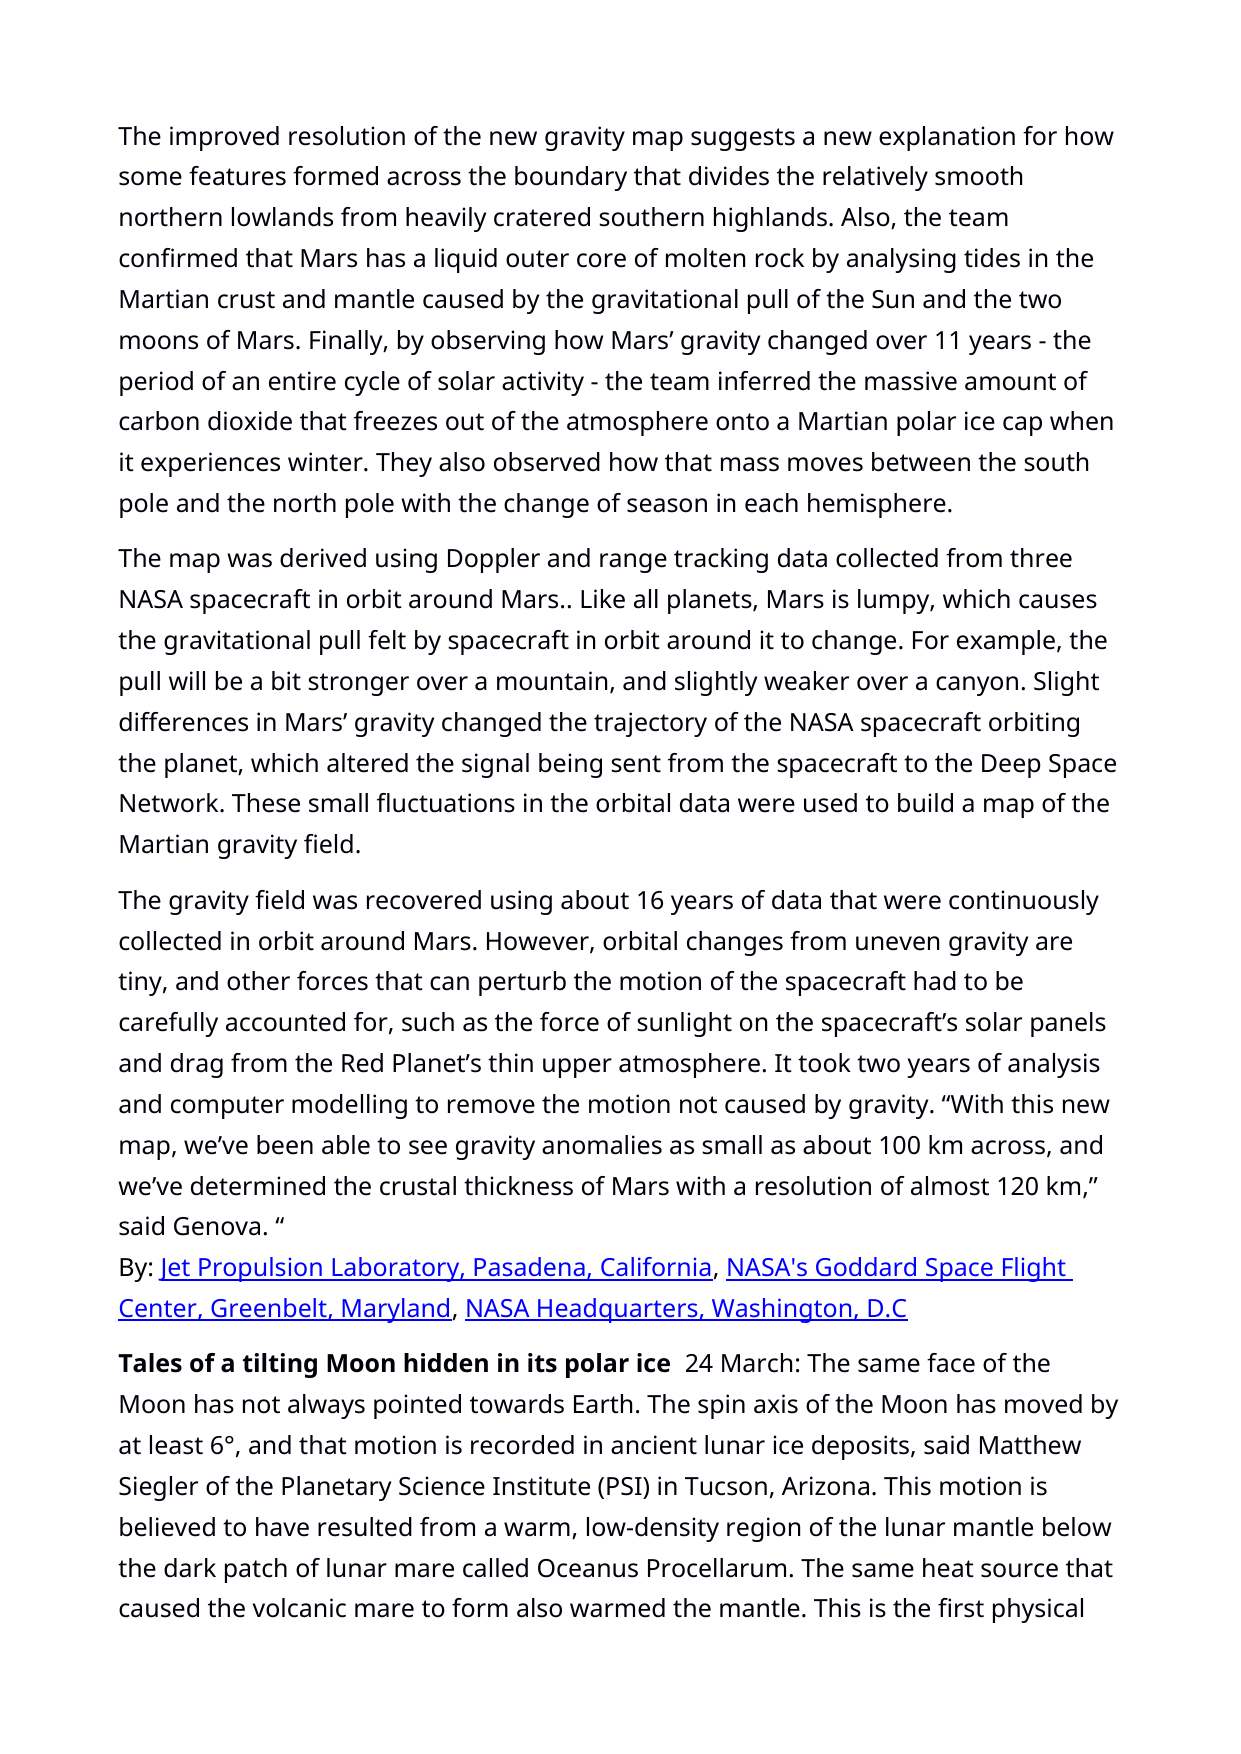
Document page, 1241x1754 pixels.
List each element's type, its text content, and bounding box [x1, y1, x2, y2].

text The improved resolution of the new gravity map suggests a new explanation for how some features formed across the boundary that divides the relatively smooth northern lowlands from heavily cratered southern highlands. Also, the team confirmed that Mars has a liquid outer core of molten rock by analysing tides in the Martian crust and mantle caused by the gravitational pull of the Sun and the two moons of Mars. Finally, by observing how Mars’ gravity changed over 11 years - the period of an entire cycle of solar activity - the team inferred the massive amount of carbon dioxide that freezes out of the atmosphere onto a Martian polar ice cap when it experiences winter. They also observed how that mass moves between the south pole and the north pole with the change of season in each hemisphere. [118, 118, 1122, 520]
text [118, 1346, 1122, 1625]
text The map was derived using Doppler and range tracking data collected from three NASA spacecraft in orbit around Mars.. Like all planets, Mars is lumpy, which causes the gravitational pull felt by spacecraft in orbit around it to change. For example, the pull will be a bit stronger over a mountain, and slightly weaker over a canyon. Slight differences in Mars’ gravity changed the trajectory of the NASA spacecraft orbiting the planet, which altered the signal being sent from the spacecraft to the Deep Space Network. These small fluctuations in the orbital data were used to build a map of the Martian gravity field. [118, 541, 1122, 861]
text The gravity field was recovered using about 16 years of data that were continuously collected in orbit around Mars. However, orbital changes from uneven gravity are tiny, and other forces that can perturb the motion of the spacecraft had to be carefully accounted for, such as the force of sunlight on the spacecraft’s solar panels and drag from the Red Planet’s thin upper atmosphere. It took two years of analysis and computer modelling to remove the motion not caused by gravity. “With this new map, we’ve been able to see gravity anomalies as small as about 100 km across, and we’ve determined the crustal thickness of Mars with a resolution of almost 120 km,” said Genova. “ By: Jet Propulsion Laboratory, Pasadena, California, NASA's Goddard Space Flight Center, Greenbelt, Maryland, NASA Headquarters, Washington, D.C [118, 882, 1122, 1325]
